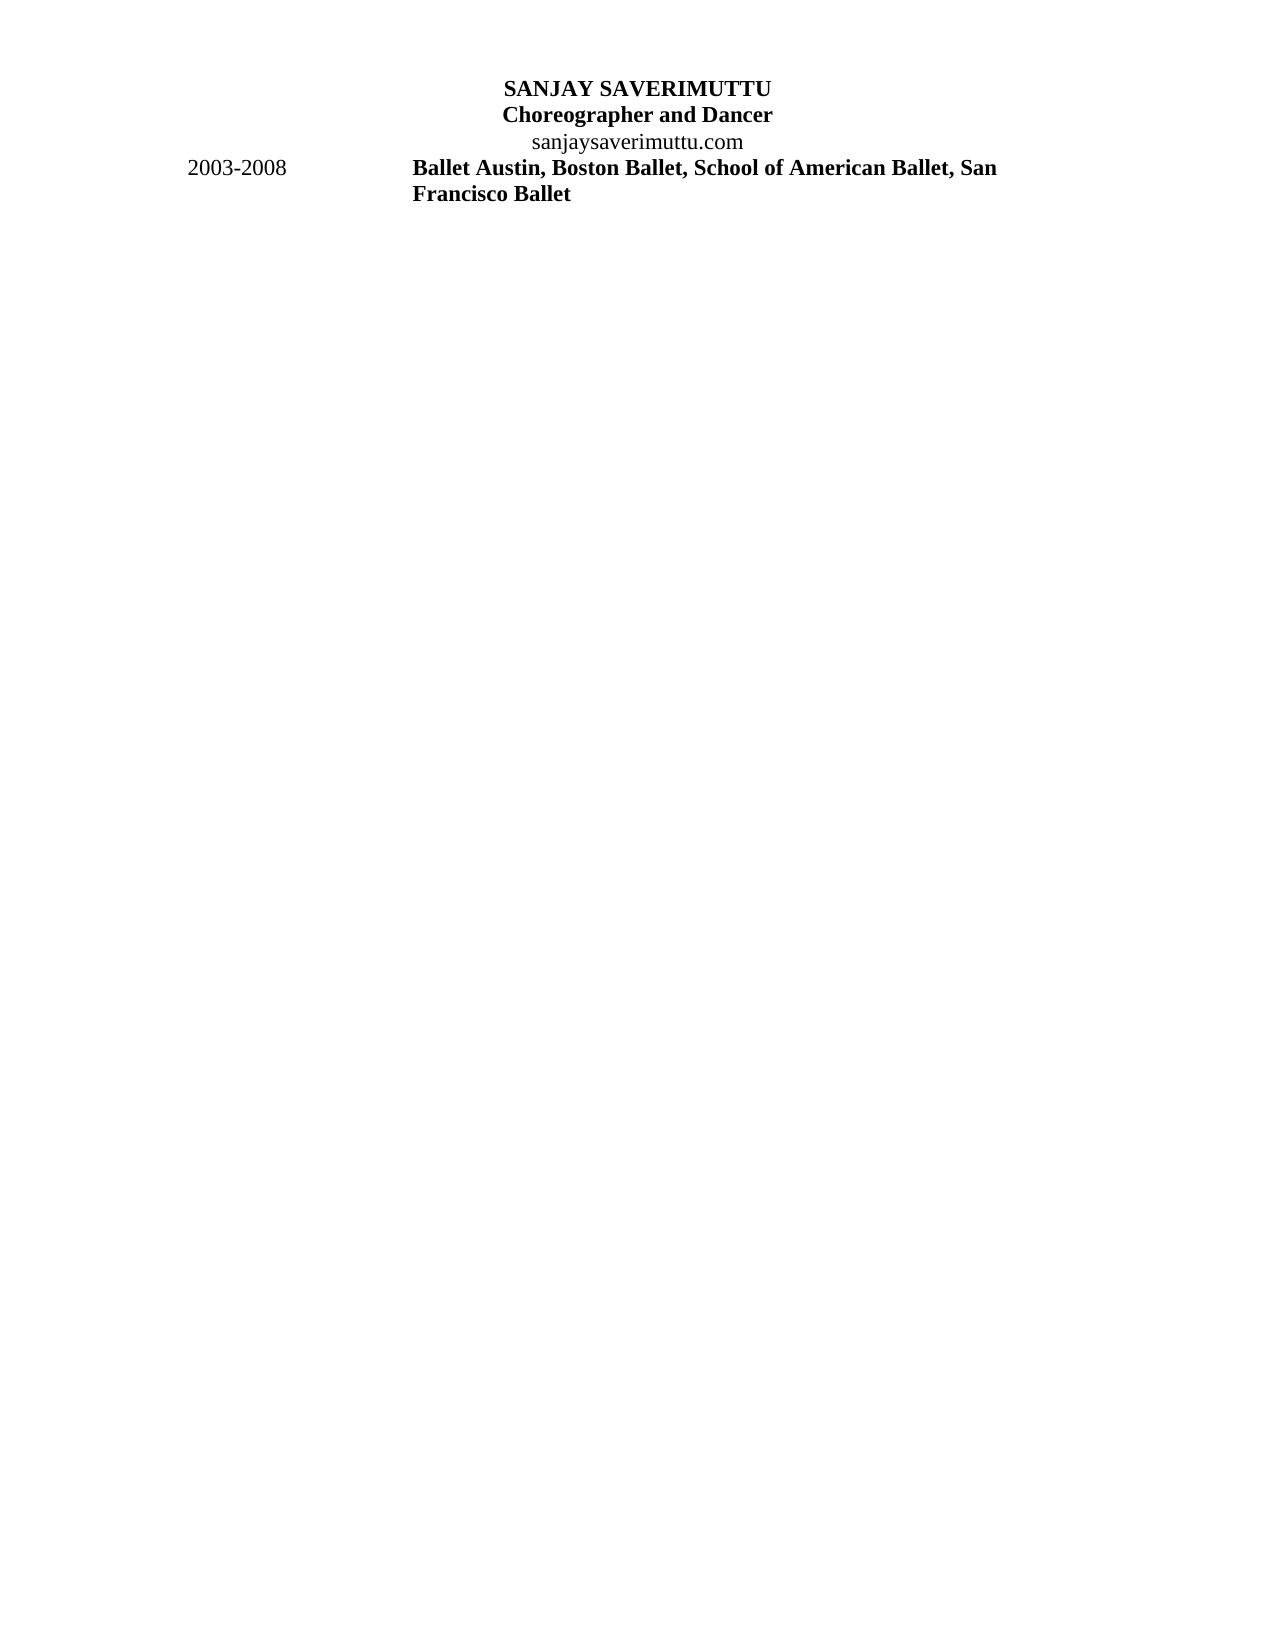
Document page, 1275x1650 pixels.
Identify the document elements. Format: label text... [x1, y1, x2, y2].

text 2003-2008 Ballet Austin, Boston Ballet, School of American Ballet, San Francisco Ballet [187, 154, 1087, 207]
